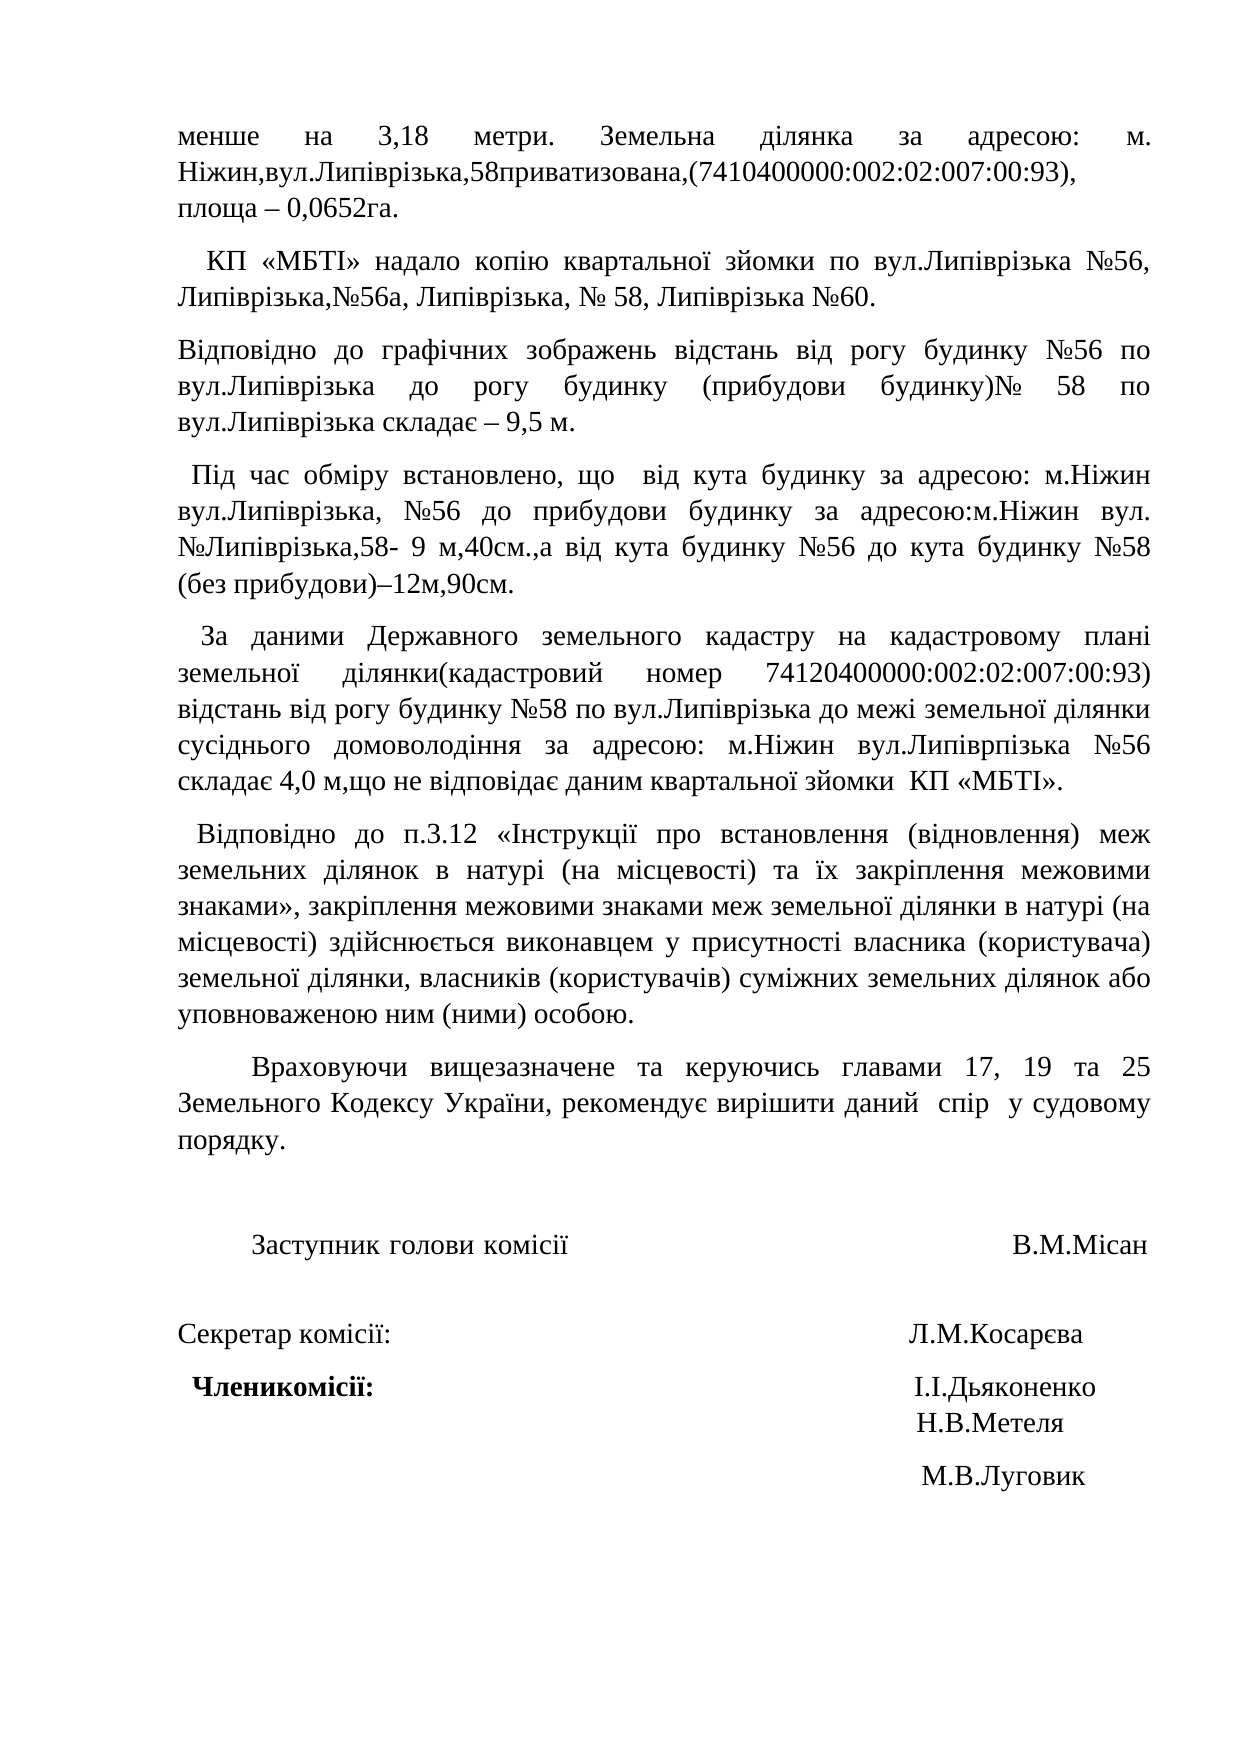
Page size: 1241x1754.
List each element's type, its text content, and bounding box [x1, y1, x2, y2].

text М.В.Луговик [177, 1458, 1152, 1492]
text Заступник голови комісії В.М.Місан [177, 1227, 1152, 1297]
text Секретар комісії: Л.М.Косарєва [177, 1316, 1152, 1350]
text Членикомісії: І.І.Дьяконенко Н.В.Метеля [177, 1369, 1152, 1439]
text КП «МБТІ» надало копію квартальної зйомки по вул.Липіврізька №56, Липіврізька,№56а, Липіврізька, № 58, Липіврізька №60. [177, 243, 1152, 313]
text Під час обміру встановлено, що від кута будинку за адресою: м.Ніжин вул.Липіврізька, №56 до прибудови будинку за адресою:м.Ніжин вул.№Липіврізька,58- 9 м,40см.,а від кута будинку №56 до кута будинку №58 (без прибудови)–12м,90см. [177, 457, 1152, 599]
text Відповідно до п.3.12 «Інструкції про встановлення (відновлення) меж земельних ділянок в натурі (на місцевості) та їх закріплення межовими знаками», закріплення межовими знаками меж земельної ділянки в натурі (на місцевості) здійснюється виконавцем у присутності власника (користувача) земельної ділянки, власників (користувачів) суміжних земельних ділянок або уповноваженою ним (ними) особою. [177, 816, 1152, 1030]
text За даними Державного земельного кадастру на кадастровому плані земельної ділянки(кадастровий номер 74120400000:002:02:007:00:93) відстань від рогу будинку №58 по вул.Липіврізька до межі земельної ділянки сусіднього домоволодіння за адресою: м.Ніжин вул.Липіврпізька №56 складає 4,0 м,що не відповідає даним квартальної зйомки КП «МБТІ». [177, 618, 1152, 797]
text Враховуючи вищезазначене та керуючись главами 17, 19 та 25 Земельного Кодексу України, рекомендує вирішити даний спір у судовому порядку. [177, 1049, 1152, 1155]
text Відповідно до графічних зображень відстань від рогу будинку №56 по вул.Липіврізька до рогу будинку (прибудови будинку)№ 58 по вул.Липіврізька складає – 9,5 м. [177, 332, 1152, 438]
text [177, 118, 1152, 224]
